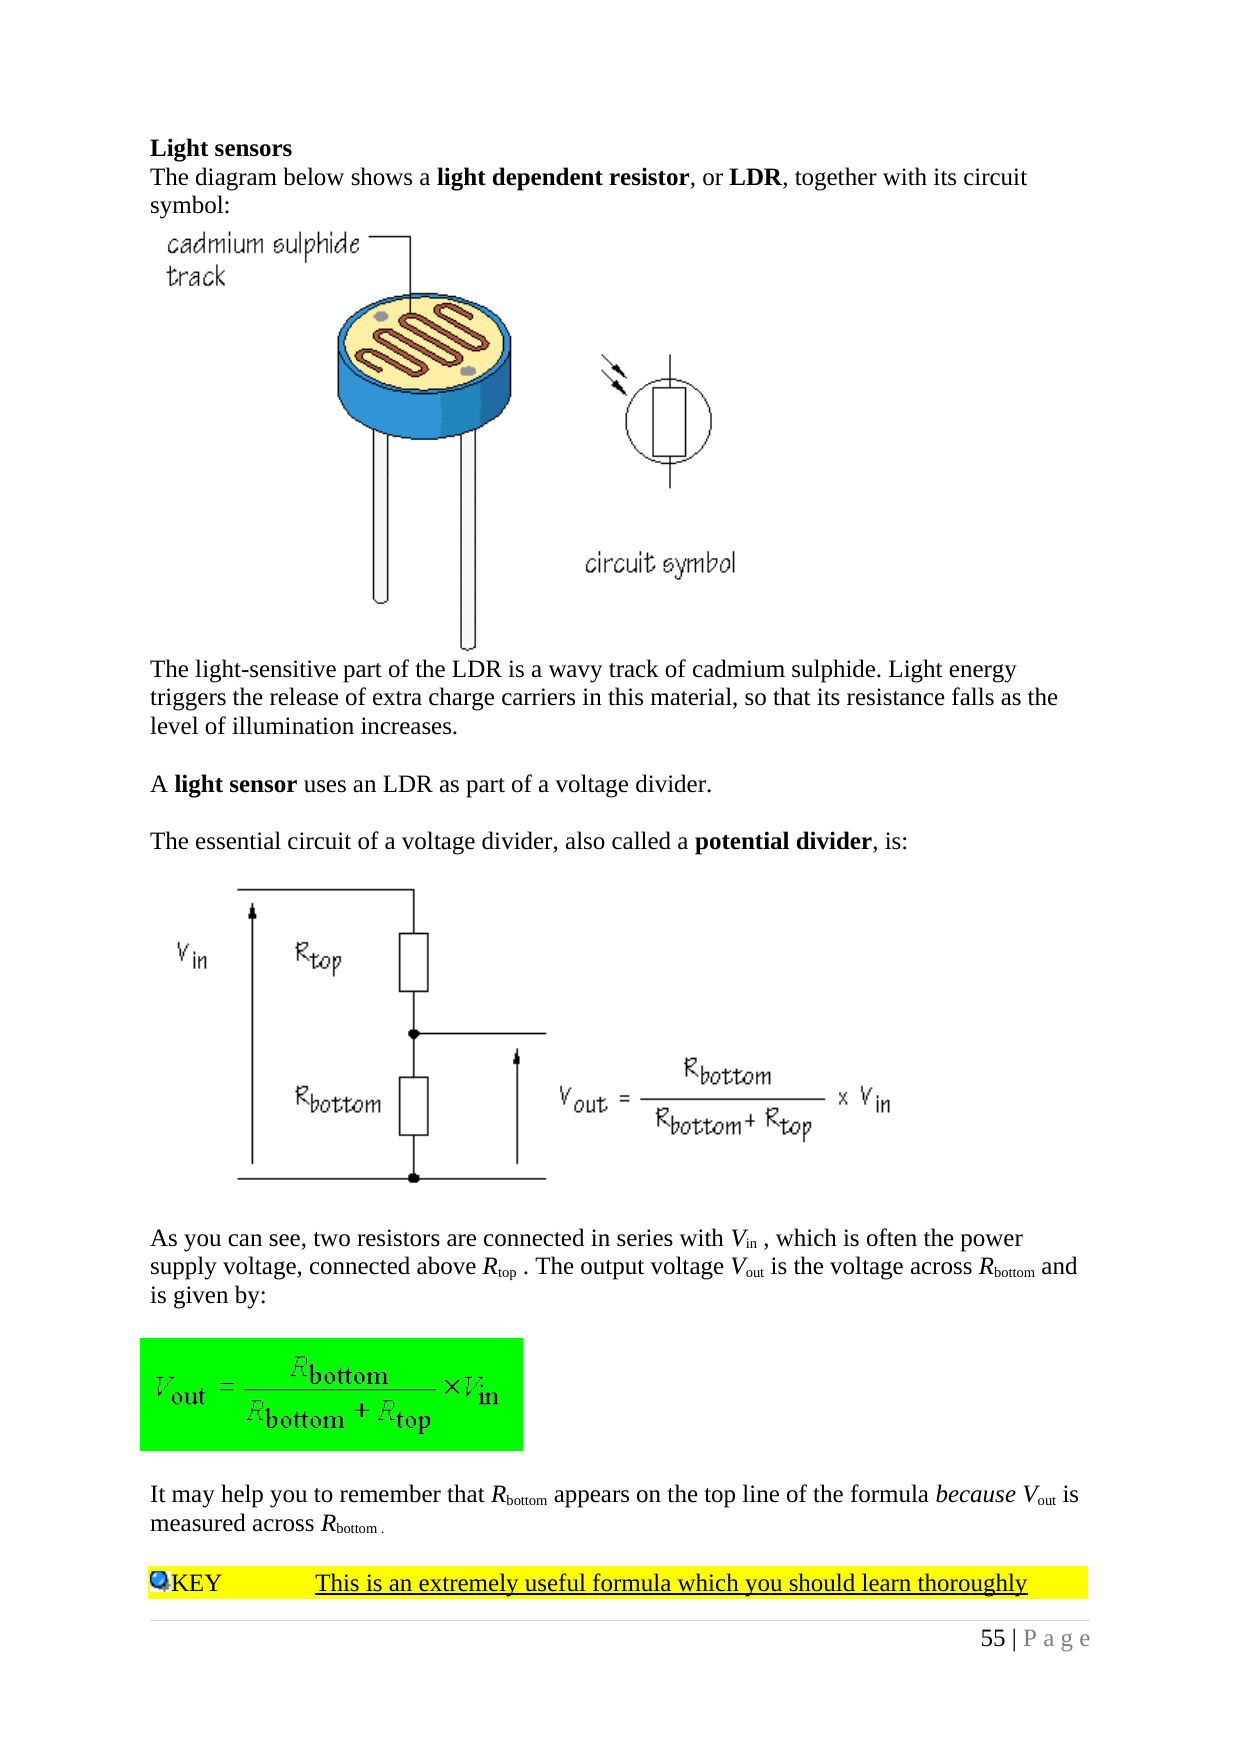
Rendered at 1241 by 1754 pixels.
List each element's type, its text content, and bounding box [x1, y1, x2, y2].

table_header KEY FORMULA: [148, 1566, 313, 1599]
picture [150, 883, 932, 1194]
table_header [313, 1566, 1088, 1599]
text As you can see, two resistors are connected in series with Vin , which is often the power supply voltage, connected above Rtop . The output voltage Vout is the voltage across Rbottom and is given by: [150, 1223, 1090, 1309]
text It may help you to remember that Rbottom appears on the top line of the formula because Vout is measured across Rbottom . [150, 1479, 1090, 1537]
text The diagram below shows a light dependent resistor, or LDR, together with its circuit symbol: [150, 162, 1090, 219]
text Light sensors [150, 133, 1090, 162]
text The essential circuit of a voltage divider, also called a potential divider, is: [150, 826, 1090, 855]
table_header [140, 1338, 523, 1451]
picture [150, 1571, 171, 1592]
text The light-sensitive part of the LDR is a wavy track of cadmium sulphide. Light energy triggers the release of extra charge carriers in this material, so that its resistance falls as the level of illumination increases. [150, 654, 1090, 740]
picture [150, 1347, 507, 1441]
text A light sensor uses an LDR as part of a voltage divider. [150, 769, 1090, 797]
